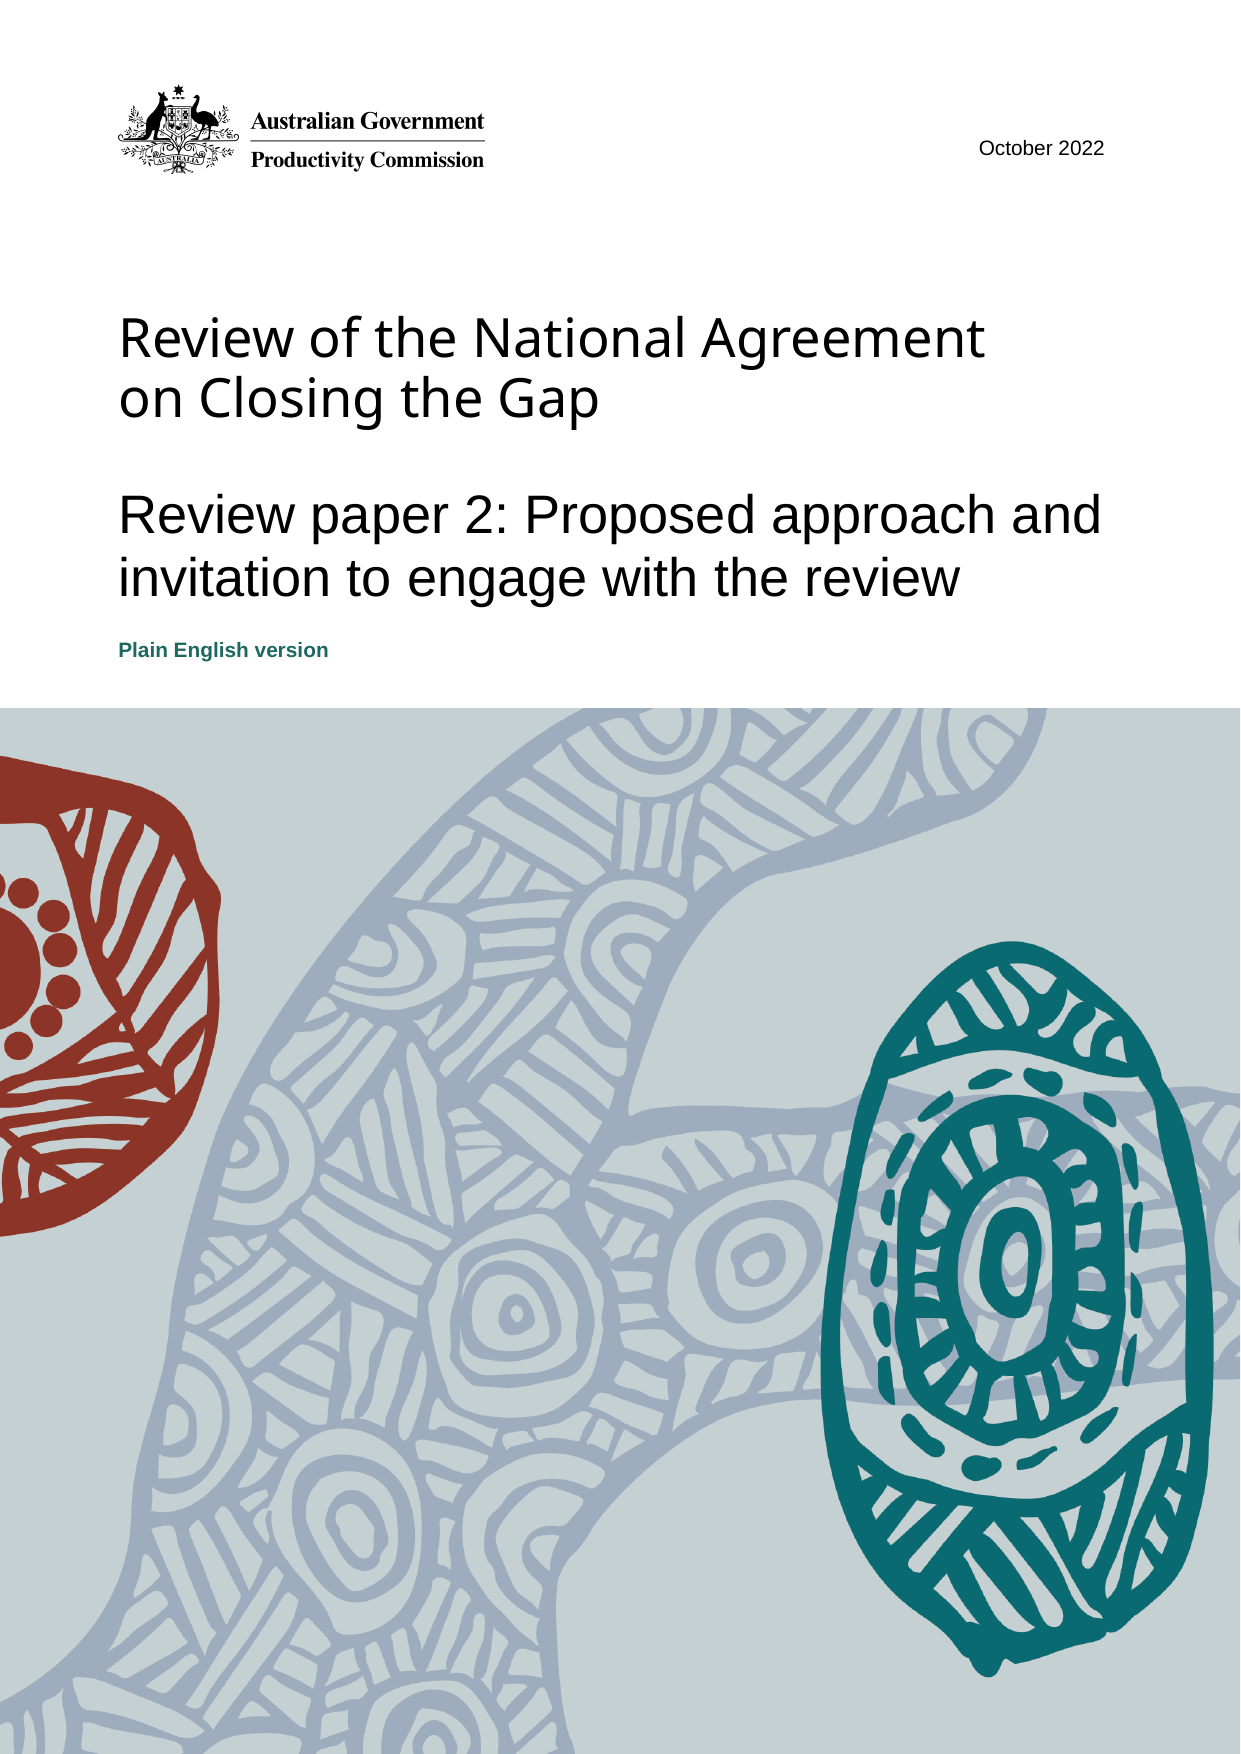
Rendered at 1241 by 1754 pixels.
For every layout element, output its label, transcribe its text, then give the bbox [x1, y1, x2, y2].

picture [0, 708, 1241, 1754]
picture [118, 84, 485, 174]
text October 2022 [978, 131, 1122, 160]
subtitle Review paper 2: Proposed approach and invitation to engage with the review [118, 483, 1122, 608]
title Review of the National Agreement on Closing the Gap [118, 308, 1033, 433]
subtitle Plain English version [118, 633, 1122, 662]
